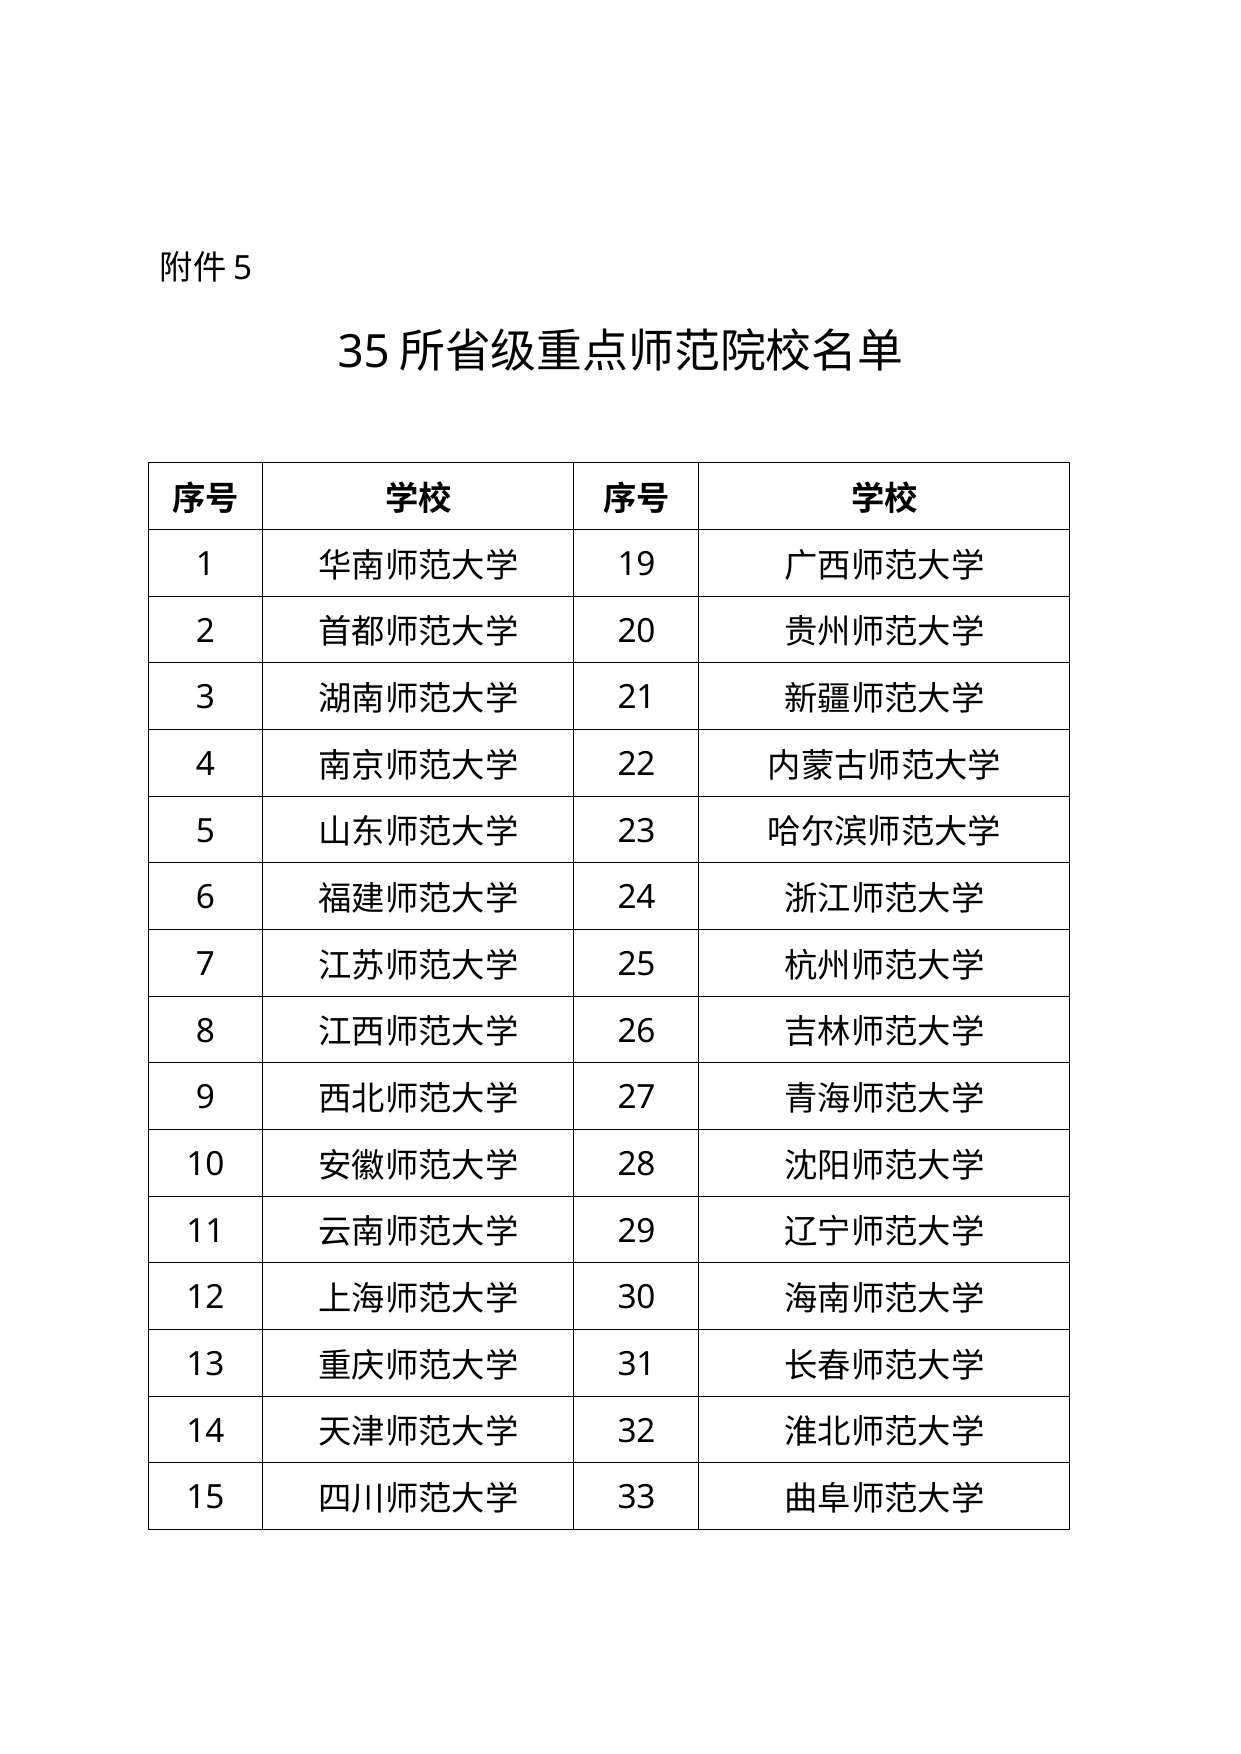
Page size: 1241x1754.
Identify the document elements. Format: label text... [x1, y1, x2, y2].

table_header 序号 [574, 463, 698, 529]
table_cell 20 [574, 597, 698, 662]
table_cell 15 [149, 1463, 262, 1529]
table_cell 32 [574, 1397, 698, 1462]
table_cell 21 [574, 663, 698, 729]
table_header 序号 [149, 463, 262, 529]
table_cell 福建师范大学 [263, 863, 573, 929]
table_cell 12 [149, 1263, 262, 1329]
table_cell 3 [149, 663, 262, 729]
table_cell 1 [149, 530, 262, 596]
table_cell 南京师范大学 [263, 730, 573, 796]
table_cell 4 [149, 730, 262, 796]
table_cell 广西师范大学 [699, 530, 1069, 596]
table_cell 安徽师范大学 [263, 1130, 573, 1196]
table_cell 哈尔滨师范大学 [699, 797, 1069, 862]
table_cell 江苏师范大学 [263, 930, 573, 996]
table_cell 23 [574, 797, 698, 862]
table_cell 2 [149, 597, 262, 662]
table_cell 浙江师范大学 [699, 863, 1069, 929]
table_cell 内蒙古师范大学 [699, 730, 1069, 796]
table_cell 13 [149, 1330, 262, 1396]
table_cell 贵州师范大学 [699, 597, 1069, 662]
table_cell 湖南师范大学 [263, 663, 573, 729]
table_cell 青海师范大学 [699, 1063, 1069, 1129]
table_cell 江西师范大学 [263, 997, 573, 1062]
table_cell 新疆师范大学 [699, 663, 1069, 729]
table_cell 杭州师范大学 [699, 930, 1069, 996]
table_cell 28 [574, 1130, 698, 1196]
table_cell 11 [149, 1197, 262, 1262]
table_cell 31 [574, 1330, 698, 1396]
table_cell 首都师范大学 [263, 597, 573, 662]
table_cell 25 [574, 930, 698, 996]
table_cell 24 [574, 863, 698, 929]
table_cell 7 [149, 930, 262, 996]
table_cell 淮北师范大学 [699, 1397, 1069, 1462]
table_cell 沈阳师范大学 [699, 1130, 1069, 1196]
table_cell 海南师范大学 [699, 1263, 1069, 1329]
table_cell 14 [149, 1397, 262, 1462]
table_cell 西北师范大学 [263, 1063, 573, 1129]
table_cell 8 [149, 997, 262, 1062]
table_cell 曲阜师范大学 [699, 1463, 1069, 1529]
table_cell 重庆师范大学 [263, 1330, 573, 1396]
table_cell 6 [149, 863, 262, 929]
table_cell 天津师范大学 [263, 1397, 573, 1462]
table_cell 四川师范大学 [263, 1463, 573, 1529]
table_cell 33 [574, 1463, 698, 1529]
table_cell 5 [149, 797, 262, 862]
table_cell 9 [149, 1063, 262, 1129]
table_cell 27 [574, 1063, 698, 1129]
table_cell 华南师范大学 [263, 530, 573, 596]
table_header 学校 [263, 463, 573, 529]
table_cell 山东师范大学 [263, 797, 573, 862]
table_cell 30 [574, 1263, 698, 1329]
text 附件5 [159, 232, 1081, 298]
table_header 学校 [699, 463, 1069, 529]
table_cell 10 [149, 1130, 262, 1196]
table_cell 长春师范大学 [699, 1330, 1069, 1396]
table_cell 吉林师范大学 [699, 997, 1069, 1062]
table_cell 辽宁师范大学 [699, 1197, 1069, 1262]
table_cell 22 [574, 730, 698, 796]
table_cell 云南师范大学 [263, 1197, 573, 1262]
table_cell 上海师范大学 [263, 1263, 573, 1329]
table_cell 26 [574, 997, 698, 1062]
table_cell 29 [574, 1197, 698, 1262]
table_cell 19 [574, 530, 698, 596]
text 35所省级重点师范院校名单 [159, 298, 1081, 397]
